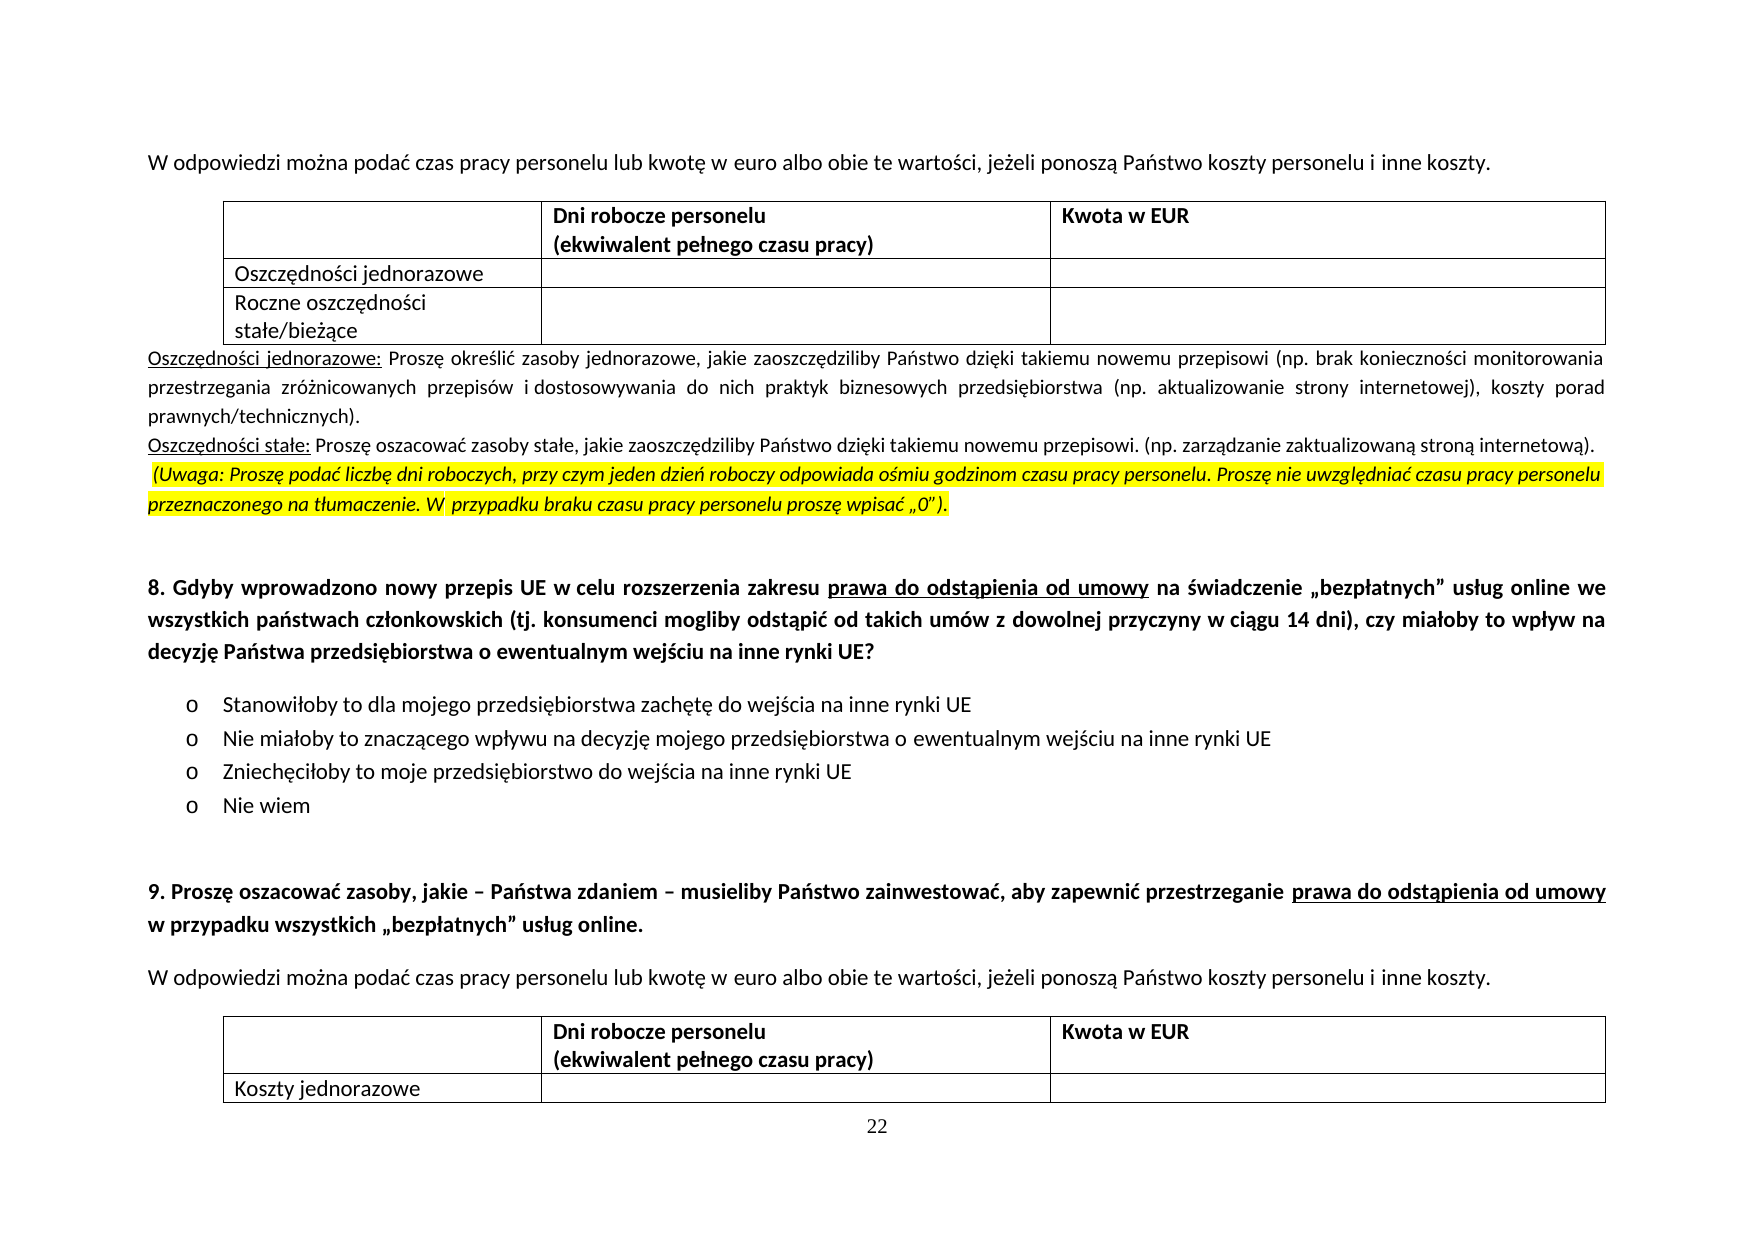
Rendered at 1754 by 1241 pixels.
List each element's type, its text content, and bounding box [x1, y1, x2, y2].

table_cell [542, 288, 1050, 344]
table_cell [1051, 288, 1605, 344]
table_header Kwota w EUR [1051, 1017, 1605, 1073]
table_cell [542, 259, 1050, 287]
table_cell Oszczędności jednorazowe [224, 259, 541, 287]
table_header Dni robocze personelu (ekwiwalent pełnego czasu pracy) [542, 1017, 1050, 1073]
table_cell [542, 1074, 1050, 1102]
table_header [224, 1017, 541, 1073]
list Nie miałoby to znaczącego wpływu na decyzję mojego przedsiębiorstwa o ewentualnym wejściu na inne rynki UE [185, 724, 1606, 753]
text W odpowiedzi można podać czas pracy personelu lub kwotę w euro albo obie te wartości, jeżeli ponoszą Państwo koszty personelu i inne koszty. [148, 148, 1606, 176]
text 8. Gdyby wprowadzono nowy przepis UE w celu rozszerzenia zakresu prawa do odstąpienia od umowy na świadczenie „bezpłatnych” usług online we wszystkich państwach członkowskich (tj. konsumenci mogliby odstąpić od takich umów z dowolnej przyczyny w ciągu 14 dni), czy miałoby to wpływ na decyzję Państwa przedsiębiorstwa o ewentualnym wejściu na inne rynki UE? [148, 573, 1606, 665]
text W odpowiedzi można podać czas pracy personelu lub kwotę w euro albo obie te wartości, jeżeli ponoszą Państwo koszty personelu i inne koszty. [148, 963, 1606, 991]
table_cell [1051, 259, 1605, 287]
table_cell Roczne oszczędności stałe/bieżące [224, 288, 541, 344]
table_cell [1051, 1074, 1605, 1102]
table_header Dni robocze personelu (ekwiwalent pełnego czasu pracy) [542, 202, 1050, 258]
list Zniechęciłoby to moje przedsiębiorstwo do wejścia na inne rynki UE [185, 757, 1606, 787]
table_header Kwota w EUR [1051, 202, 1605, 258]
text Oszczędności stałe: Proszę oszacować zasoby stałe, jakie zaoszczędziliby Państwo dzięki takiemu nowemu przepisowi. (np. zarządzanie zaktualizowaną stroną internetową). [148, 432, 1606, 458]
text 9. Proszę oszacować zasoby, jakie – Państwa zdaniem – musieliby Państwo zainwestować, aby zapewnić przestrzeganie prawa do odstąpienia od umowy w przypadku wszystkich „bezpłatnych” usług online. [148, 877, 1606, 938]
text (Uwaga: Proszę podać liczbę dni roboczych, przy czym jeden dzień roboczy odpowiada ośmiu godzinom czasu pracy personelu. Proszę nie uwzględniać czasu pracy personelu przeznaczonego na tłumaczenie. W przypadku braku czasu pracy personelu proszę wpisać „0”). [148, 462, 1606, 516]
table_cell Koszty jednorazowe [224, 1074, 541, 1102]
text Oszczędności jednorazowe: Proszę określić zasoby jednorazowe, jakie zaoszczędziliby Państwo dzięki takiemu nowemu przepisowi (np. brak konieczności monitorowania przestrzegania zróżnicowanych przepisów i dostosowywania do nich praktyk biznesowych przedsiębiorstwa (np. aktualizowanie strony internetowej), koszty porad prawnych/technicznych). [148, 345, 1606, 429]
table_header [224, 202, 541, 258]
list Nie wiem [185, 791, 1606, 820]
list Stanowiłoby to dla mojego przedsiębiorstwa zachętę do wejścia na inne rynki UE [185, 690, 1606, 719]
